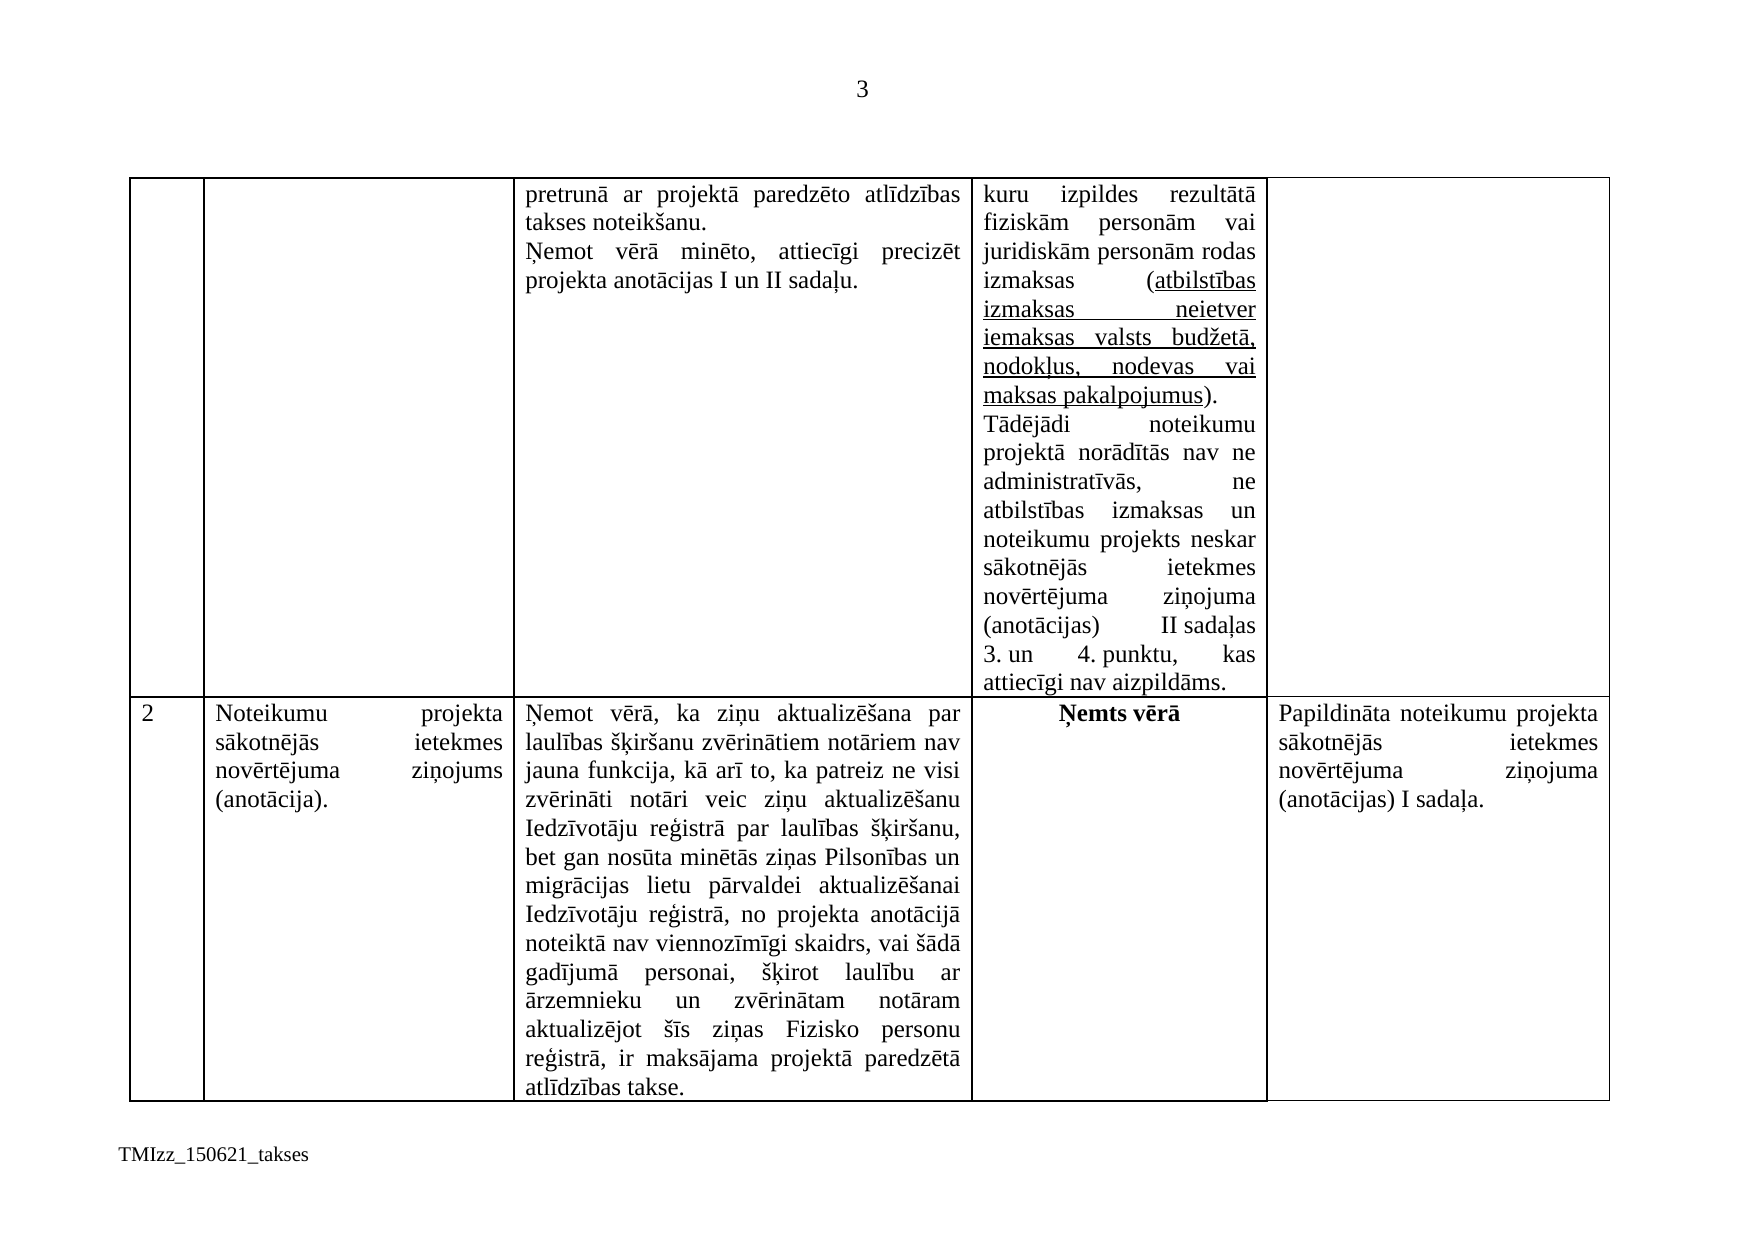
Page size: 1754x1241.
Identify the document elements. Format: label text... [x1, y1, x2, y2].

table_cell 2 [131, 698, 203, 1100]
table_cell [515, 179, 971, 696]
table_cell 1 [131, 179, 203, 696]
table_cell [973, 179, 1266, 696]
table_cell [1268, 697, 1609, 1100]
table_cell Ņemts vērā [973, 698, 1266, 1100]
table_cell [205, 698, 513, 1100]
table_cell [1268, 178, 1609, 696]
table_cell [515, 698, 971, 1100]
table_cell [205, 179, 513, 696]
